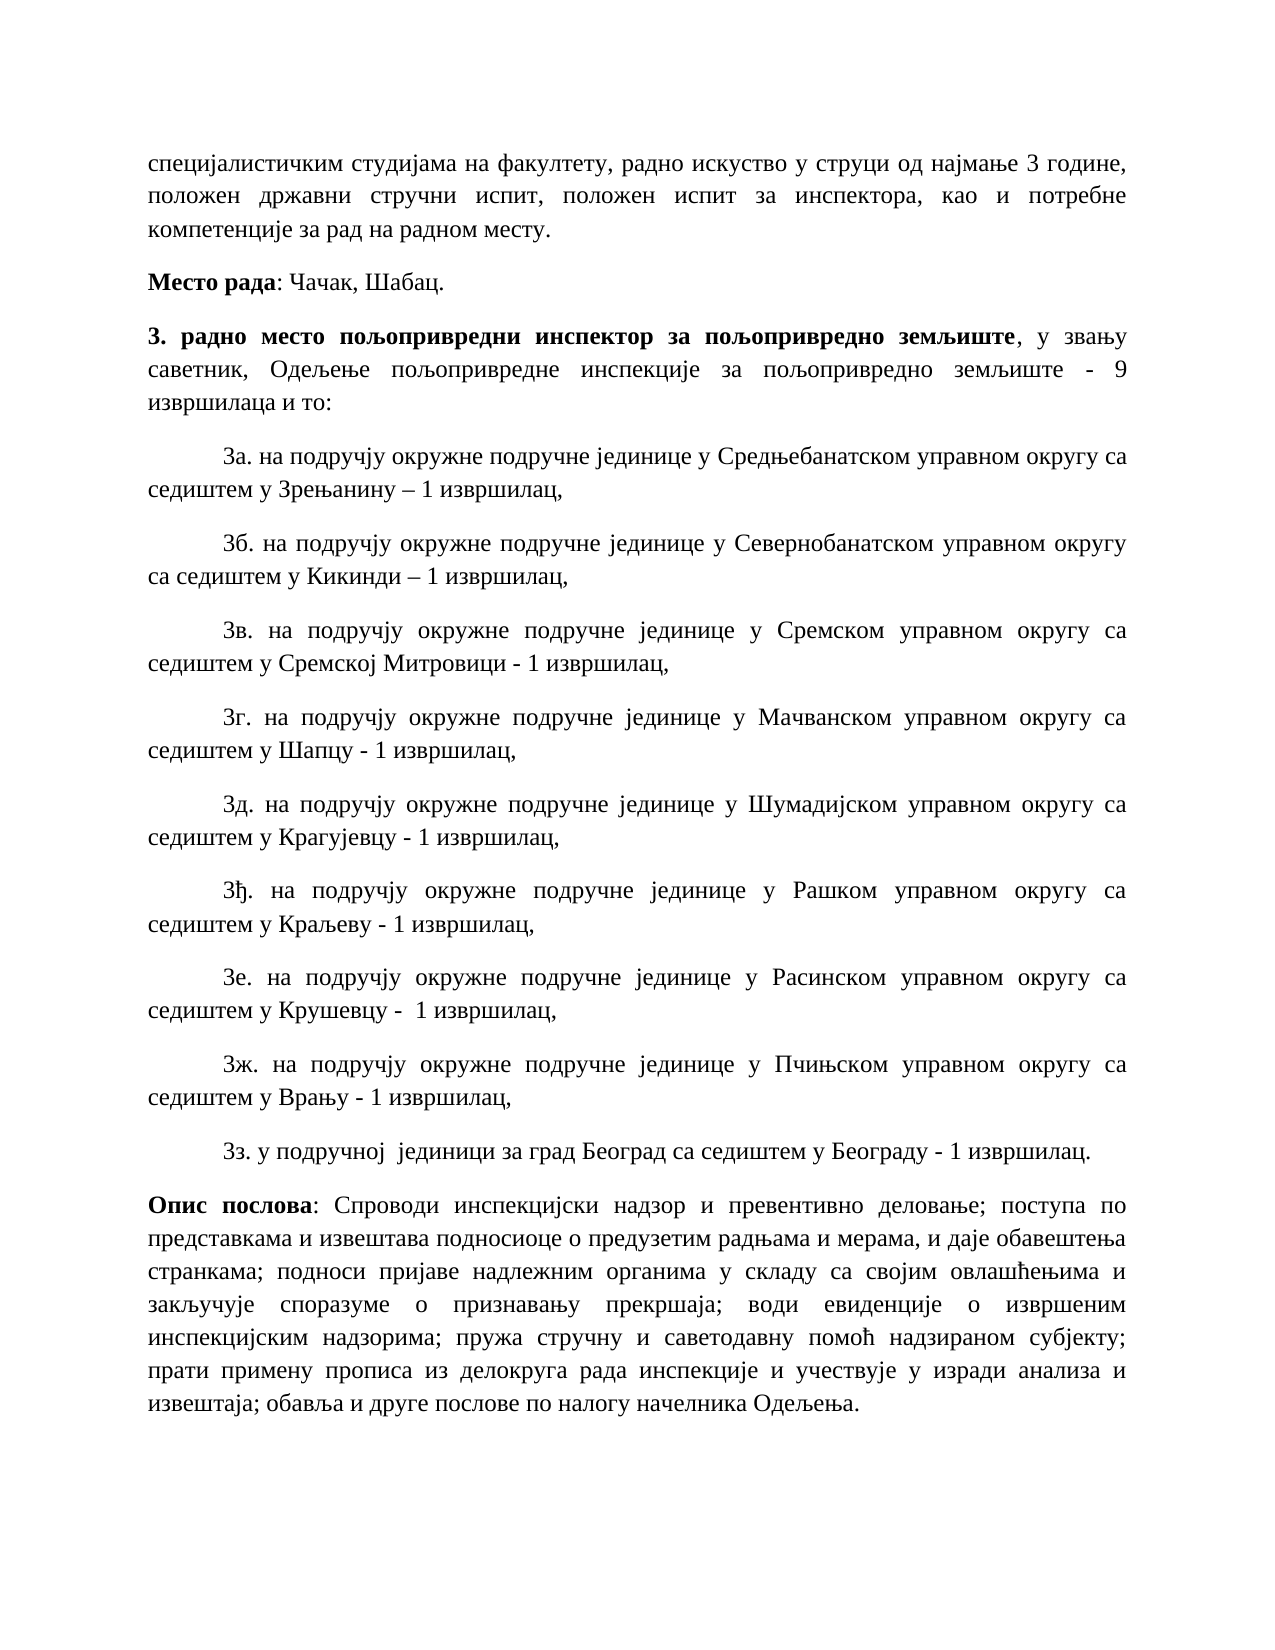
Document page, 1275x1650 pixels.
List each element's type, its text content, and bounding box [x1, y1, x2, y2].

text 3. радно место пољопривредни инспектор за пољопривредно земљиште, у звању саветник, Одељење пољопривредне инспекције за пољопривредно земљиште - 9 извршилаца и то: [148, 321, 1127, 416]
text Место рада: Чачак, Шабац. [148, 267, 1127, 296]
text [148, 148, 1127, 242]
text 3б. на подручју окружне подручне јединице у Севернобанатском управном округу са седиштем у Кикинди – 1 извршилац, [148, 528, 1127, 590]
text 3ђ. на подручју окружне подручне јединице у Рашком управном округу са седиштем у Краљеву - 1 извршилац, [148, 876, 1127, 937]
text 3д. на подручју окружне подручне јединице у Шумадијском управном округу са седиштем у Крагујевцу - 1 извршилац, [148, 789, 1127, 851]
text 3е. на подручју окружне подручне јединице у Расинском управном округу са седиштем у Крушевцу - 1 извршилац, [148, 962, 1127, 1024]
text 3а. на подручју окружне подручне јединице у Средњебанатском управном округу са седиштем у Зрењанину – 1 извршилац, [148, 441, 1127, 503]
text 3з. у подручној јединици за град Београд са седиштем у Београду - 1 извршилац. [148, 1136, 1127, 1165]
text Oпис послова: Спроводи инспекцијски надзор и превентивно деловање; поступа по представкама и извештава подносиоце о предузетим радњама и мерама, и даје обавештења странкама; подноси пријаве надлежним органима у складу са својим овлашћењима и закључује споразуме о признавању прекршаја; води евиденције о извршеним инспекцијским надзорима; пружа стручну и саветодавну помоћ надзираном субјекту; прати примену прописа из делокруга рада инспекције и учествује у изради анализа и извештаја; обавља и друге послове по налогу начелника Одељења. [148, 1190, 1127, 1417]
text 3в. на подручју окружне подручне јединице у Сремском управном округу са седиштем у Сремској Митровици - 1 извршилац, [148, 615, 1127, 677]
text 3г. на подручју окружне подручне јединице у Мачванском управном округу са седиштем у Шапцу - 1 извршилац, [148, 702, 1127, 764]
text 3ж. на подручју окружне подручне јединице у Пчињском управном округу са седиштем у Врању - 1 извршилац, [148, 1049, 1127, 1111]
